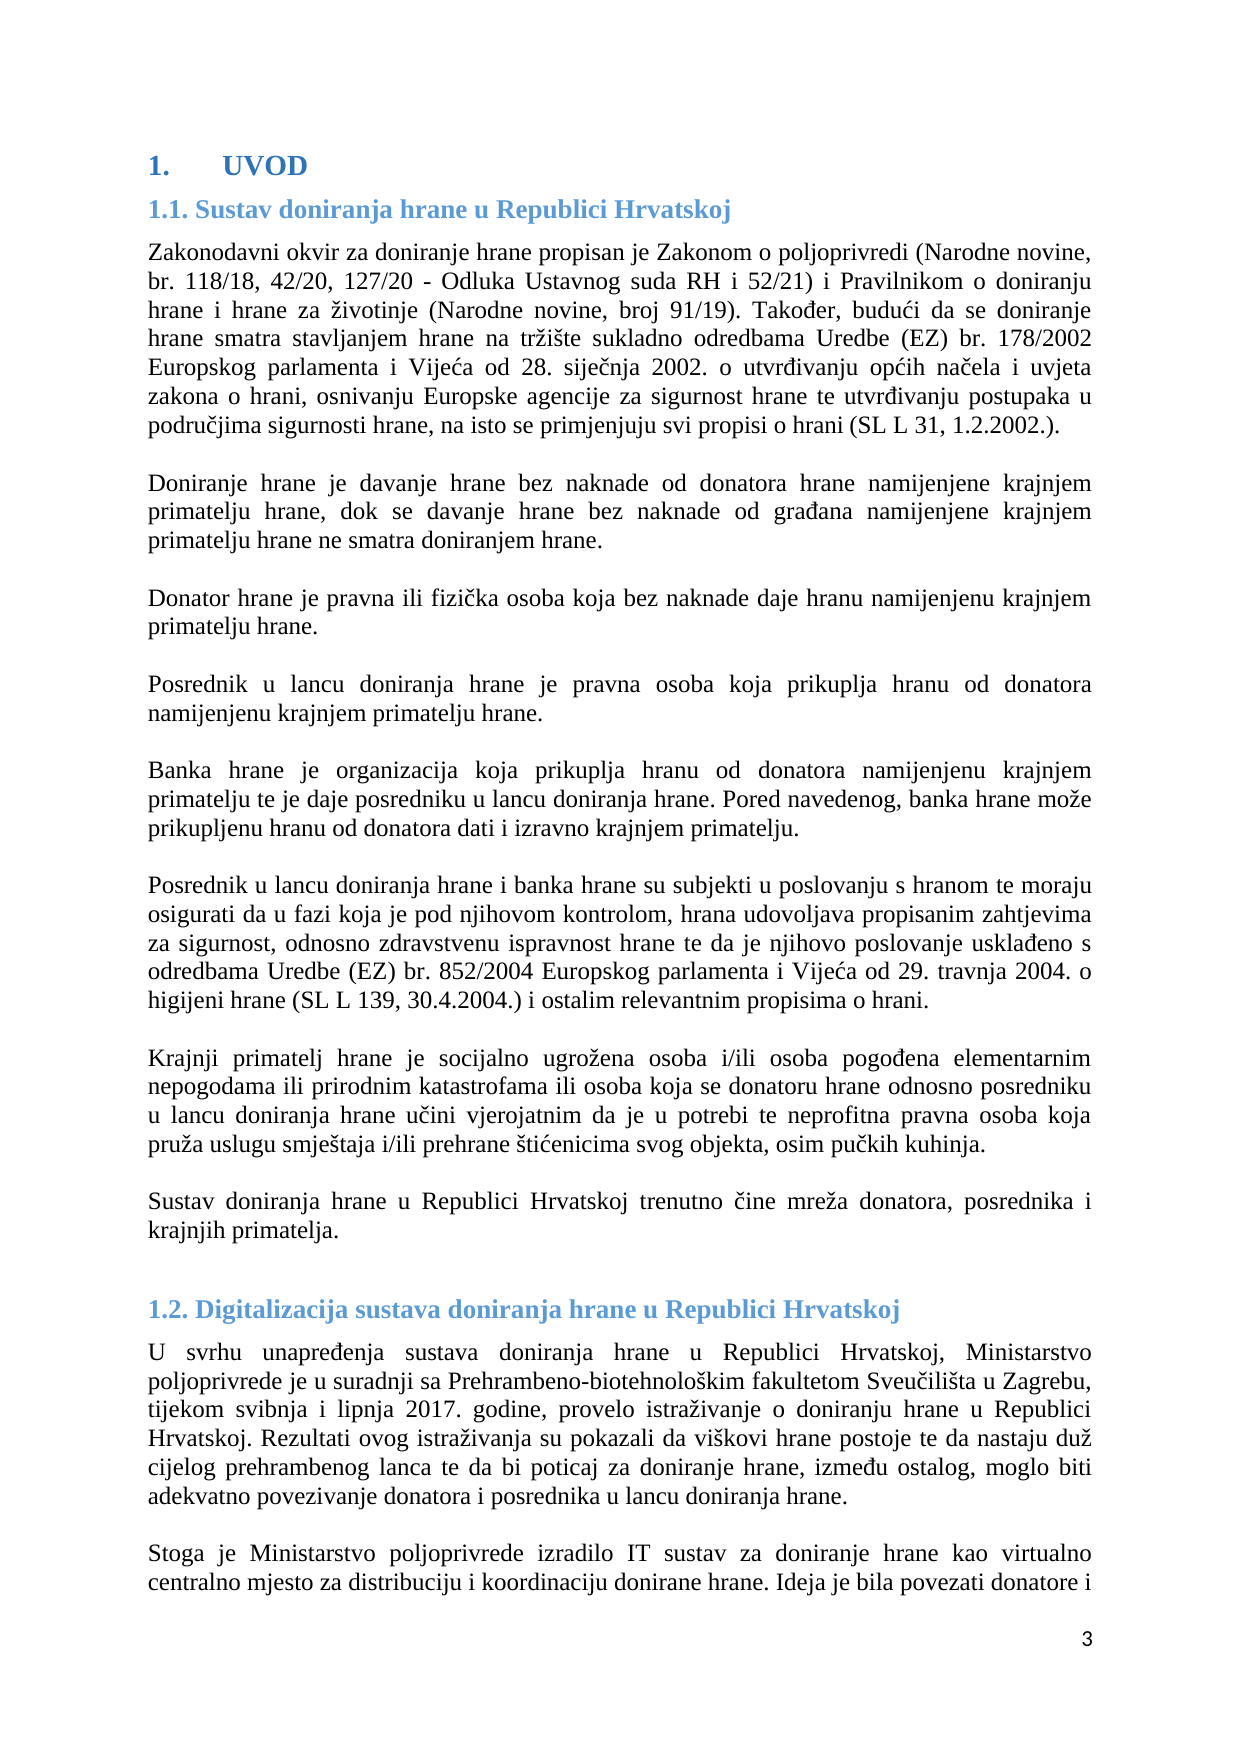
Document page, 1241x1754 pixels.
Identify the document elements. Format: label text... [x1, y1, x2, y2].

text Donator hrane je pravna ili fizička osoba koja bez naknade daje hranu namijenjenu krajnjem primatelju hrane. [148, 583, 1093, 640]
text Doniranje hrane je davanje hrane bez naknade od donatora hrane namijenjene krajnjem primatelju hrane, dok se davanje hrane bez naknade od građana namijenjene krajnjem primatelju hrane ne smatra doniranjem hrane. [148, 468, 1093, 554]
list 1.2. Digitalizacija sustava doniranja hrane u Republici Hrvatskoj [148, 1293, 1093, 1324]
text Posrednik u lancu doniranja hrane i banka hrane su subjekti u poslovanju s hranom te moraju osigurati da u fazi koja je pod njihovom kontrolom, hrana udovoljava propisanim zahtjevima za sigurnost, odnosno zdravstvenu ispravnost hrane te da je njihovo poslovanje usklađeno s odredbama Uredbe (EZ) br. 852/2004 Europskog parlamenta i Vijeća od 29. travnja 2004. o higijeni hrane (SL L 139, 30.4.2004.) i ostalim relevantnim propisima o hrani. [148, 870, 1093, 1014]
text Posrednik u lancu doniranja hrane je pravna osoba koja prikuplja hranu od donatora namijenjenu krajnjem primatelju hrane. [148, 669, 1093, 726]
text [148, 1538, 1093, 1596]
text Krajnji primatelj hrane je socijalno ugrožena osoba i/ili osoba pogođena elementarnim nepogodama ili prirodnim katastrofama ili osoba koja se donatoru hrane odnosno posredniku u lancu doniranja hrane učini vjerojatnim da je u potrebi te neprofitna pravna osoba koja pruža uslugu smještaja i/ili prehrane štićenicima svog objekta, osim pučkih kuhinja. [148, 1043, 1093, 1158]
list 1.1. Sustav doniranja hrane u Republici Hrvatskoj [148, 194, 1093, 225]
text Sustav doniranja hrane u Republici Hrvatskoj trenutno čine mreža donatora, posrednika i krajnjih primatelja. [148, 1186, 1093, 1244]
list UVOD [148, 148, 1093, 181]
text Zakonodavni okvir za doniranje hrane propisan je Zakonom o poljoprivredi (Narodne novine, br. 118/18, 42/20, 127/20 - Odluka Ustavnog suda RH i 52/21) i Pravilnikom o doniranju hrane i hrane za životinje (Narodne novine, broj 91/19). Također, budući da se doniranje hrane smatra stavljanjem hrane na tržište sukladno odredbama Uredbe (EZ) br. 178/2002 Europskog parlamenta i Vijeća od 28. siječnja 2002. o utvrđivanju općih načela i uvjeta zakona o hrani, osnivanju Europske agencije za sigurnost hrane te utvrđivanju postupaka u područjima sigurnosti hrane, na isto se primjenjuju svi propisi o hrani (SL L 31, 1.2.2002.). [148, 237, 1093, 439]
text U svrhu unapređenja sustava doniranja hrane u Republici Hrvatskoj, Ministarstvo poljoprivrede je u suradnji sa Prehrambeno-biotehnološkim fakultetom Sveučilišta u Zagrebu, tijekom svibnja i lipnja 2017. godine, provelo istraživanje o doniranju hrane u Republici Hrvatskoj. Rezultati ovog istraživanja su pokazali da viškovi hrane postoje te da nastaju duž cijelog prehrambenog lanca te da bi poticaj za doniranje hrane, između ostalog, moglo biti adekvatno povezivanje donatora i posrednika u lancu doniranja hrane. [148, 1337, 1093, 1509]
text Banka hrane je organizacija koja prikuplja hranu od donatora namijenjenu krajnjem primatelju te je daje posredniku u lancu doniranja hrane. Pored navedenog, banka hrane može prikupljenu hranu od donatora dati i izravno krajnjem primatelju. [148, 755, 1093, 841]
